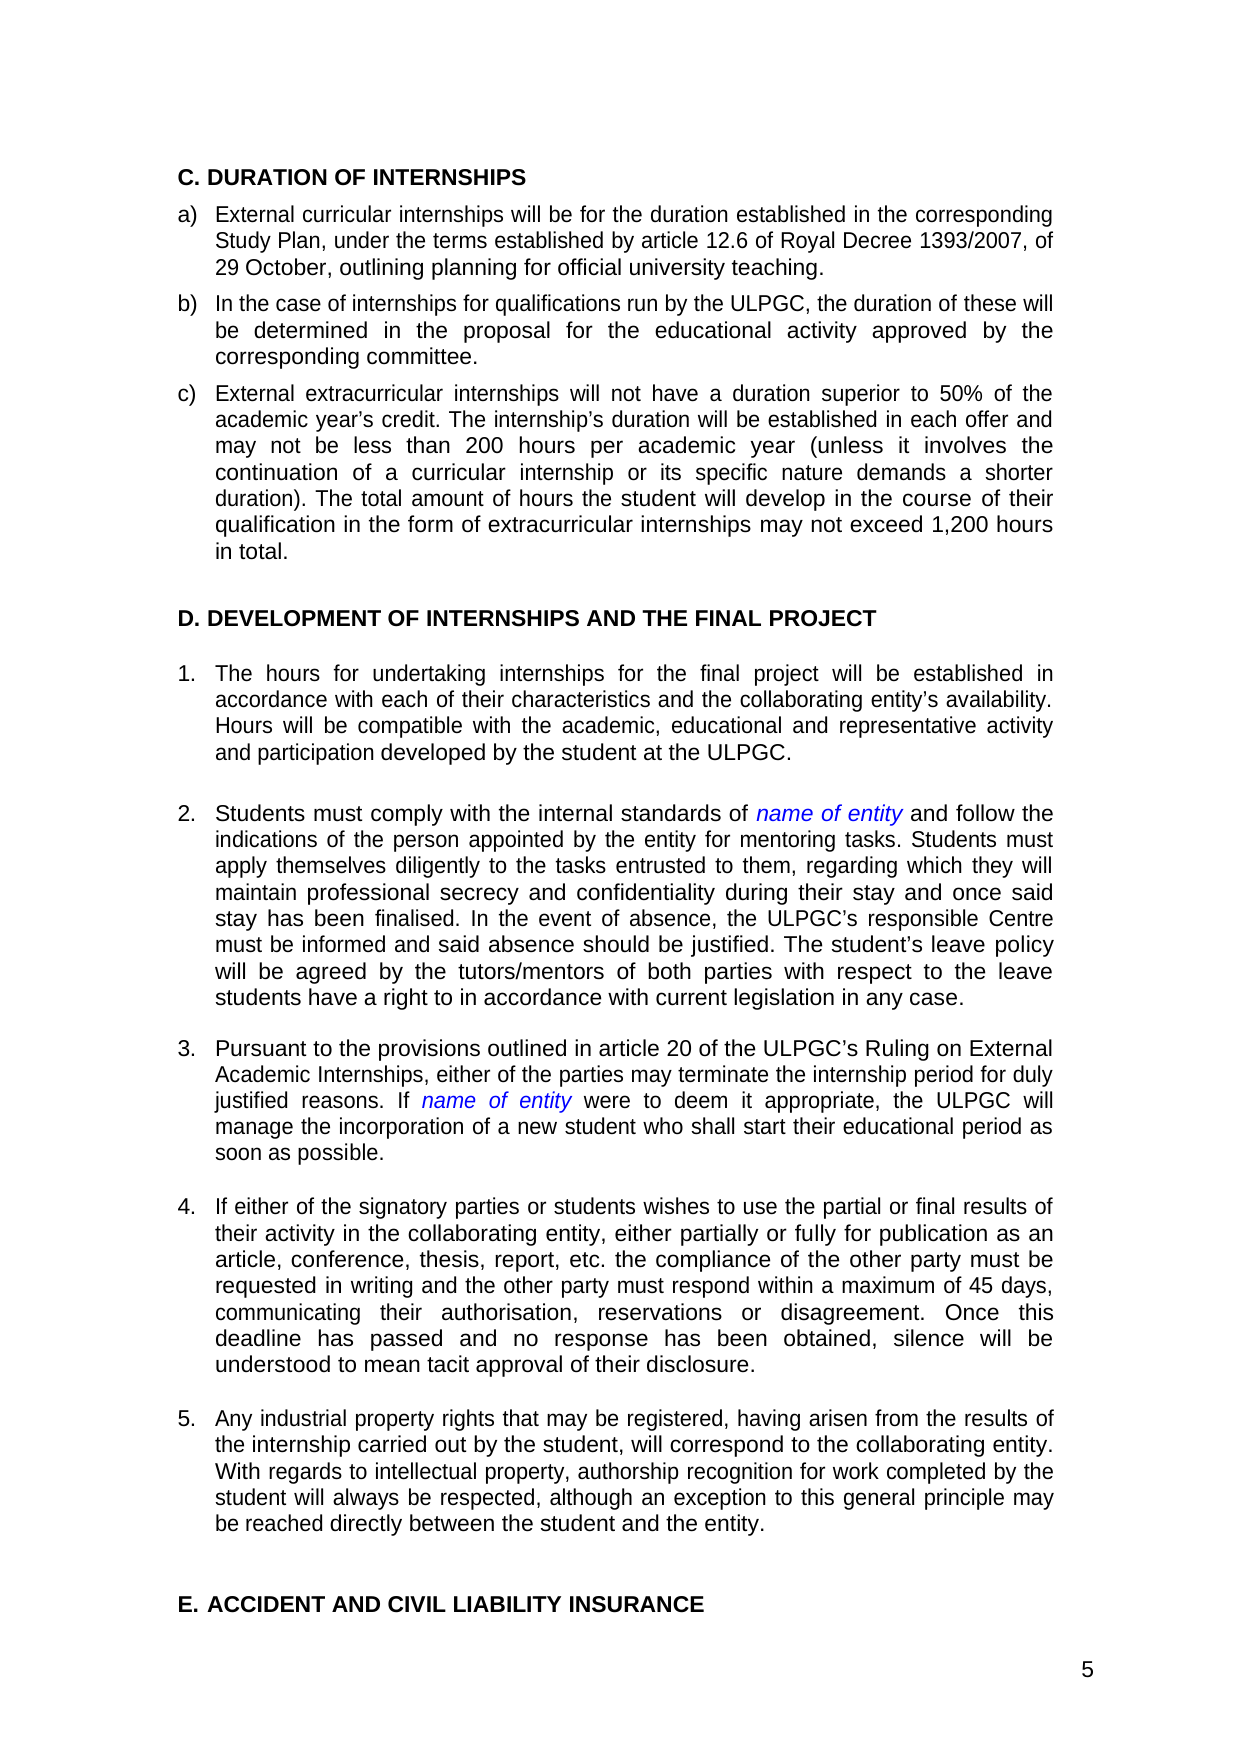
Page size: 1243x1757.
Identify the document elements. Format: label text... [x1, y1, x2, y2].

subtitle DURATION OF INTERNSHIPS [177, 164, 1118, 191]
list Any industrial property rights that may be registered, having arisen from the results of the internship carried out by the student, will correspond to the collaborating entity. With regards to intellectual property, authorship recognition for work completed by the student will always be respected, although an exception to this general principle may be reached directly between the student and the entity. [177, 1405, 1054, 1537]
list External curricular internships will be for the duration established in the corresponding Study Plan, under the terms established by article 12.6 of Royal Decree 1393/2007, of 29 October, outlining planning for official university teaching. [177, 201, 1054, 280]
subtitle DEVELOPMENT OF INTERNSHIPS AND THE FINAL PROJECT [177, 605, 1118, 632]
list Students must comply with the internal standards of name of entity and follow the indications of the person appointed by the entity for mentoring tasks. Students must apply themselves diligently to the tasks entrusted to them, regarding which they will maintain professional secrecy and confidentiality during their stay and once said stay has been finalised. In the event of absence, the ULPGC’s responsible Centre must be informed and said absence should be justified. The student’s leave policy will be agreed by the tutors/mentors of both parties with respect to the leave students have a right to in accordance with current legislation in any case. [177, 799, 1054, 1010]
list Pursuant to the provisions outlined in article 20 of the ULPGC’s Ruling on External Academic Internships, either of the parties may terminate the internship period for duly justified reasons. If name of entity were to deem it appropriate, the ULPGC will manage the incorporation of a new student who shall start their educational period as soon as possible. [177, 1036, 1053, 1165]
list In the case of internships for qualifications run by the ULPGC, the duration of these will be determined in the proposal for the educational activity approved by the corresponding committee. [177, 290, 1054, 369]
list External extracurricular internships will not have a duration superior to 50% of the academic year’s credit. The internship’s duration will be established in each offer and may not be less than 200 hours per academic year (unless it involves the continuation of a curricular internship or its specific nature demands a shorter duration). The total amount of hours the student will develop in the course of their qualification in the form of extracurricular internships may not exceed 1,200 hours in total. [177, 380, 1053, 564]
list If either of the signatory parties or students wishes to use the partial or final results of their activity in the collaborating entity, either partially or fully for publication as an article, conference, thesis, report, etc. the compliance of the other party must be requested in writing and the other party must respond within a maximum of 45 days, communicating their authorisation, reservations or disagreement. Once this deadline has passed and no response has been obtained, silence will be understood to mean tacit approval of their disclosure. [177, 1193, 1054, 1378]
subtitle ACCIDENT AND CIVIL LIABILITY INSURANCE [177, 1591, 1118, 1617]
list The hours for undertaking internships for the final project will be established in accordance with each of their characteristics and the collaborating entity’s availability. Hours will be compatible with the academic, educational and representative activity and participation developed by the student at the ULPGC. [177, 659, 1054, 765]
